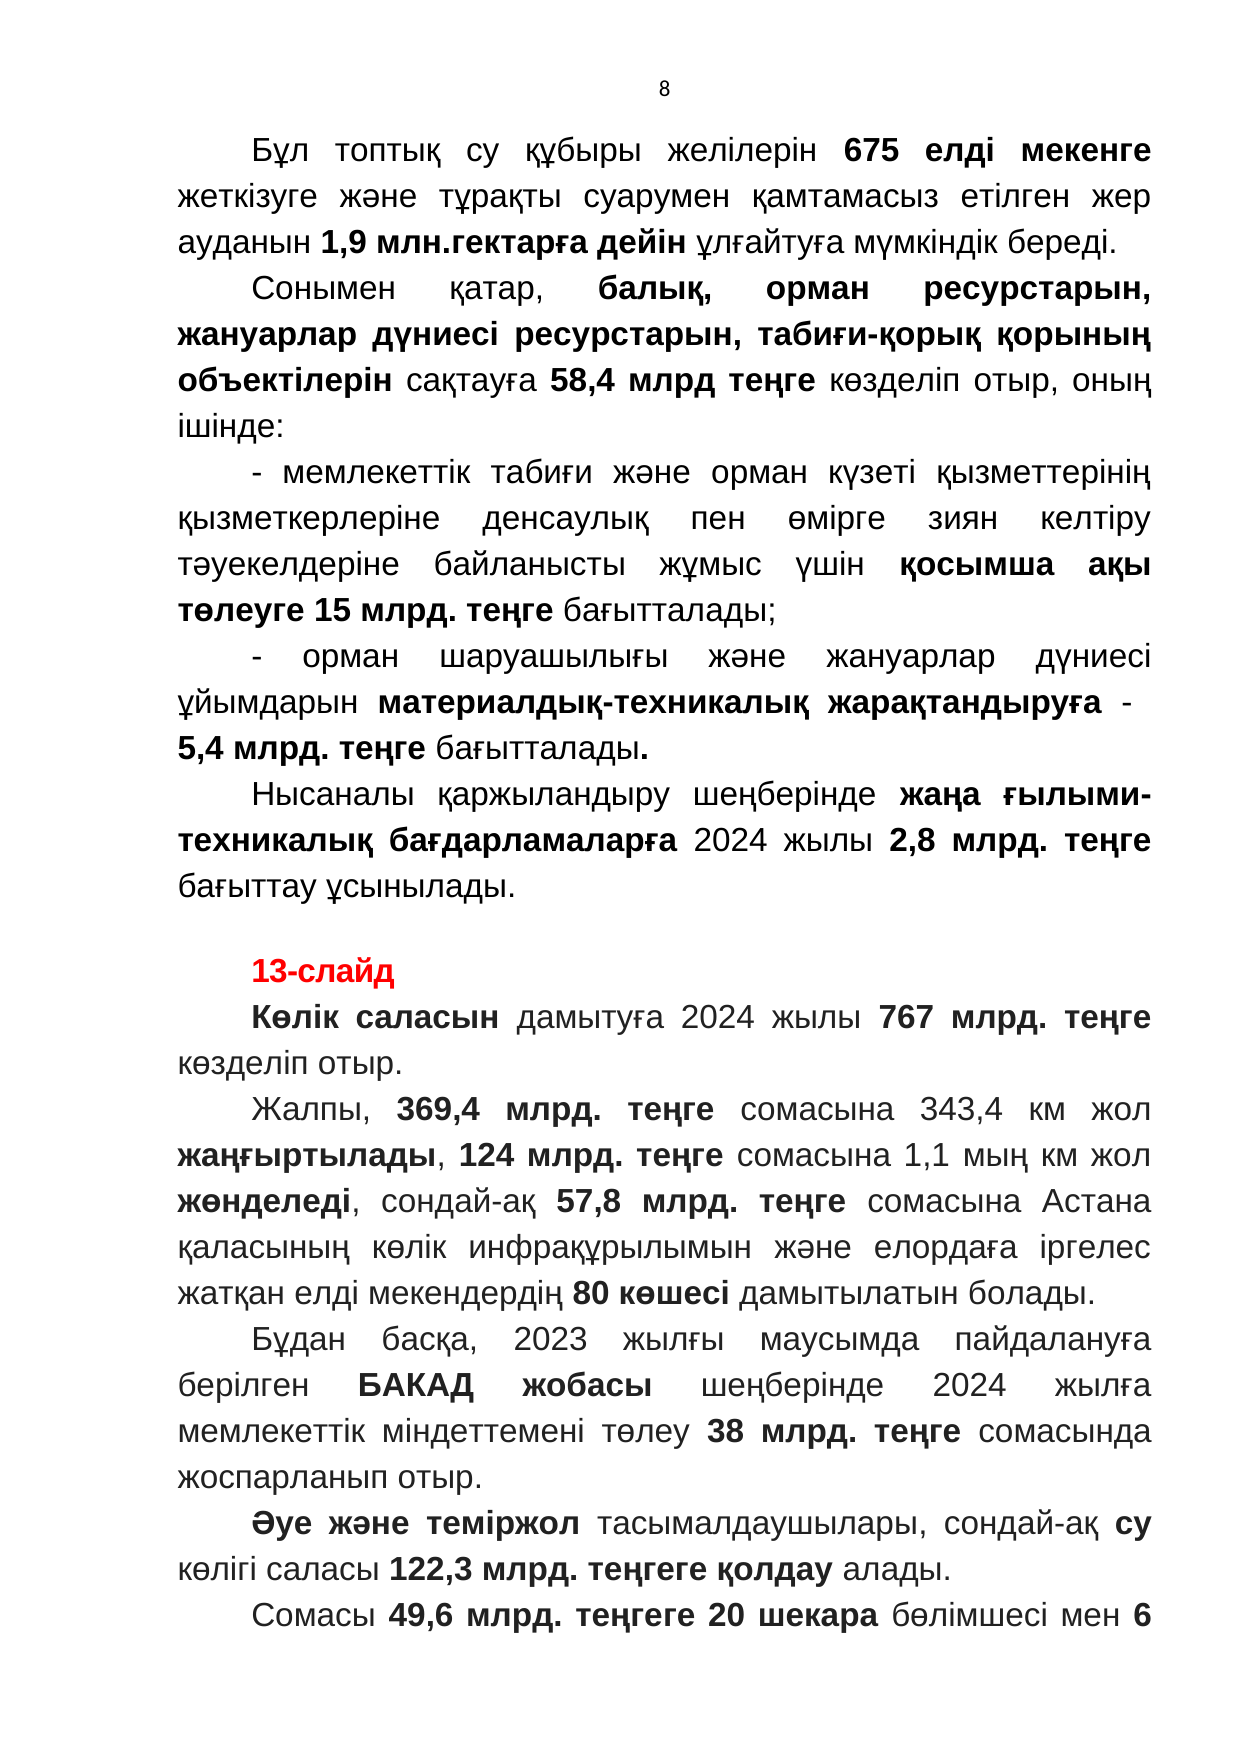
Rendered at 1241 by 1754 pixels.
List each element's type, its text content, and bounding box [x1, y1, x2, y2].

text Әуе және теміржол тасымалдаушылары, сондай-ақ су көлігі саласы 122,3 млрд. теңгеге қолдау алады. [177, 1503, 1152, 1588]
text Сонымен қатар, балық, орман ресурстарын, жануарлар дүниесі ресурстарын, табиғи-қорық қорының объектілерін сақтауға 58,4 млрд теңге көзделіп отыр, оның ішінде: [177, 268, 1152, 444]
text Бұл топтық су құбыры желілерін 675 елді мекенге жеткізуге және тұрақты суарумен қамтамасыз етілген жер ауданын 1,9 млн.гектарға дейін ұлғайтуға мүмкіндік береді. [177, 130, 1152, 260]
text Нысаналы қаржыландыру шеңберінде жаңа ғылыми-техникалық бағдарламаларға 2024 жылы 2,8 млрд. теңге бағыттау ұсынылады. [177, 774, 1152, 905]
text - мемлекеттік табиғи және орман күзеті қызметтерінің қызметкерлеріне денсаулық пен өмірге зиян келтіру тәуекелдеріне байланысты жұмыс үшін қосымша ақы төлеуге 15 млрд. теңге бағытталады; [177, 452, 1152, 629]
text - орман шаруашылығы және жануарлар дүниесі ұйымдарын материалдық-техникалық жарақтандыруға - 5,4 млрд. теңге бағытталады. [177, 636, 1152, 767]
text Жалпы, 369,4 млрд. теңге сомасына 343,4 км жол жаңғыртылады, 124 млрд. теңге сомасына 1,1 мың км жол жөнделеді, сондай-ақ 57,8 млрд. теңге сомасына Астана қаласының көлік инфрақұрылымын және елордаға іргелес жатқан елді мекендердің 80 көшесі дамытылатын болады. [177, 1089, 1152, 1312]
text 13-слайд [177, 951, 1152, 989]
text Бұдан басқа, 2023 жылғы маусымда пайдалануға берілген БАКАД жобасы шеңберінде 2024 жылға мемлекеттік міндеттемені төлеу 38 млрд. теңге сомасында жоспарланып отыр. [177, 1319, 1152, 1496]
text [177, 1596, 1152, 1634]
text Көлік саласын дамытуға 2024 жылы 767 млрд. теңге көзделіп отыр. [177, 997, 1152, 1081]
